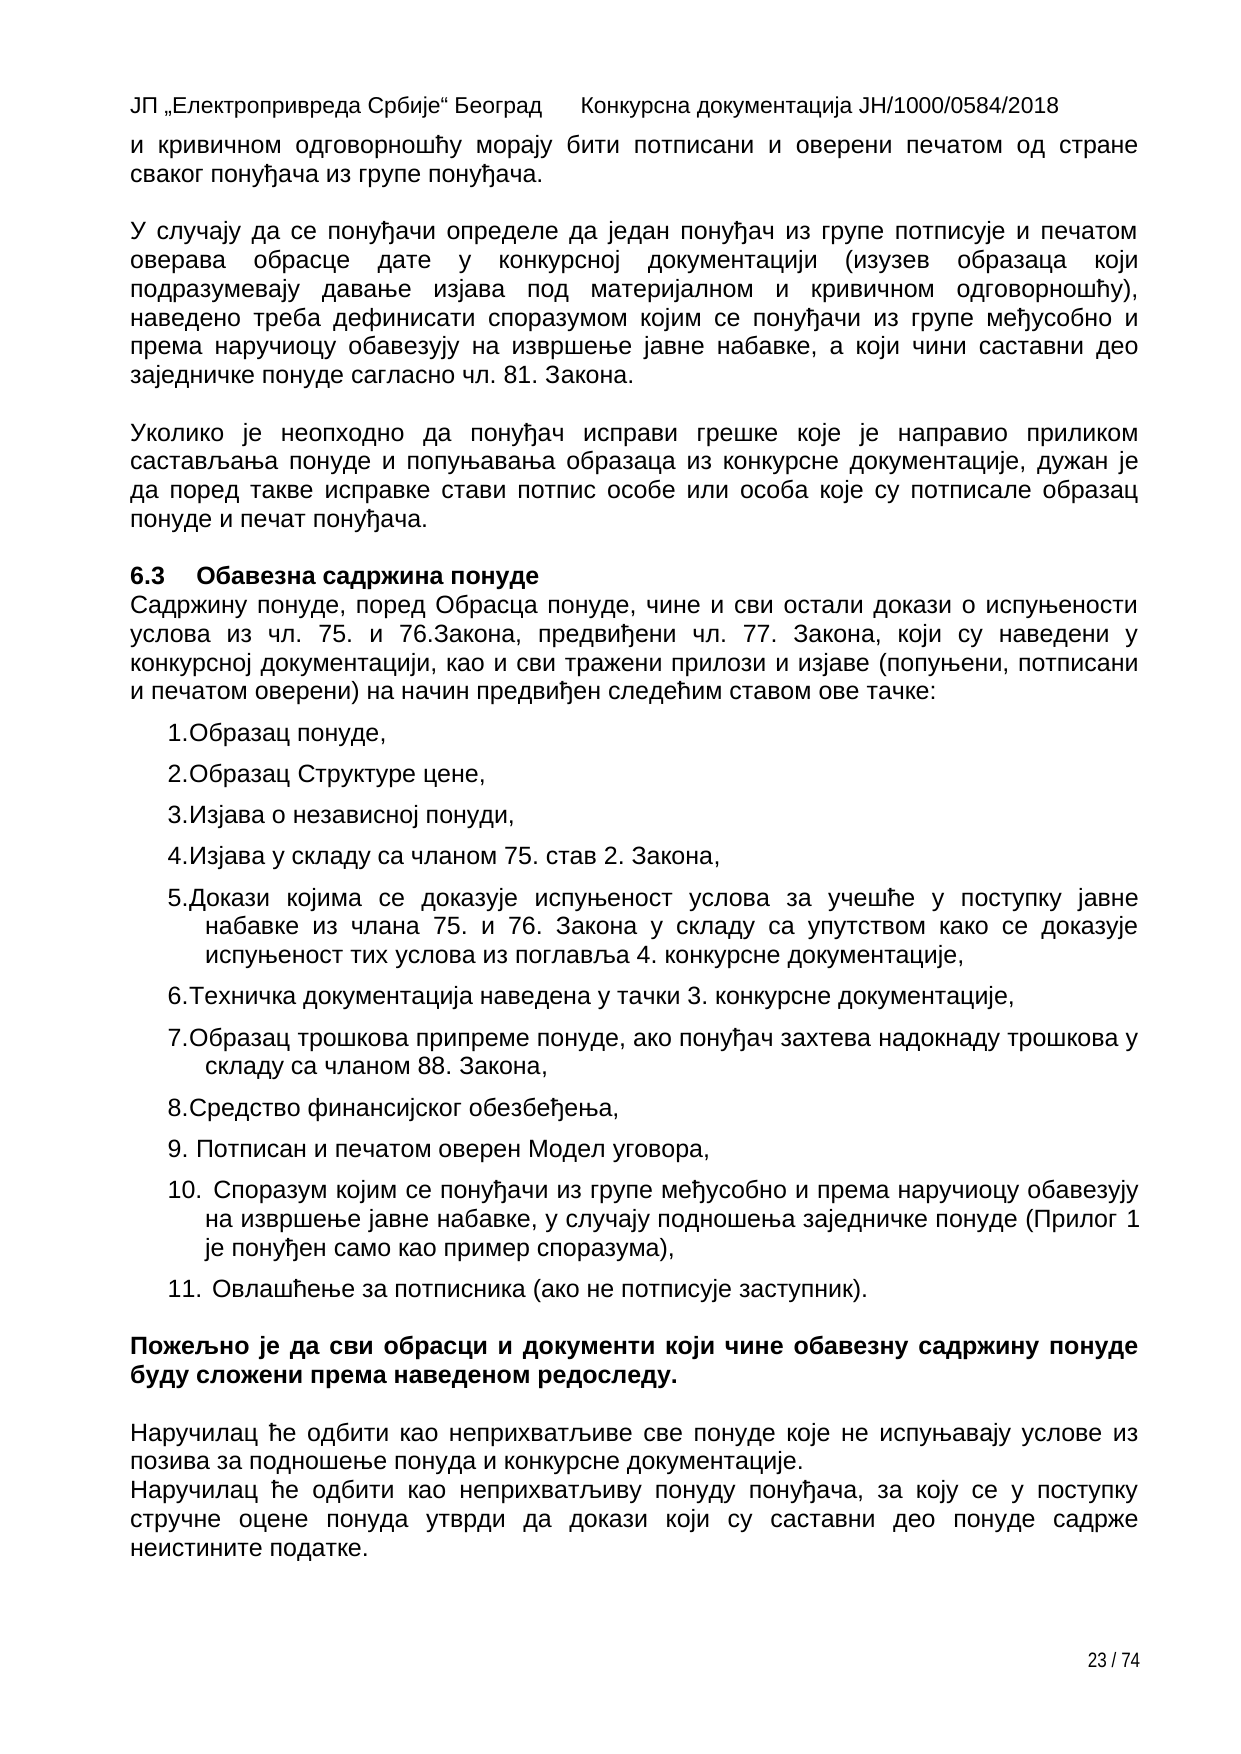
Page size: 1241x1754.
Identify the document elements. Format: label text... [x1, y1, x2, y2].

text У случају да се понуђачи определе да један понуђач из групе потписује и печатом оверава обрасце дате у конкурсној документацији (изузев образаца који подразумевају давање изјава под материјалном и кривичном одговорношћу), наведено треба дефинисати споразумом којим се понуђачи из групе међусобно и према наручиоцу обавезују на извршење јавне набавке, а који чини саставни део заједничке понуде сагласно чл. 81. Закона. [130, 216, 1140, 389]
text Уколико је неопходно да понуђач исправи грешке које је направио приликом састављања понуде и попуњавања образаца из конкурсне документације, дужан је да поред такве исправке стави потпис особе или особа које су потписале образац понуде и печат понуђача. [130, 417, 1140, 532]
text Наручилац ће одбити као неприхватљиве све понуде које не испуњавају услове из позива за подношење понуда и конкурсне документације. [130, 1417, 1140, 1475]
list Образац Структуре цене, [167, 759, 1140, 787]
text Наручилац ће одбити као неприхватљиву понуду понуђача, за коју се у поступку стручне оцене понуда утврди да докази који су саставни део понуде садрже неистините податке. [130, 1475, 1140, 1561]
list Изјава у складу са чланом 75. став 2. Закона, [167, 841, 1140, 870]
list Овлашћење за потписника (ако не потписује заступник). [167, 1274, 1140, 1302]
list Средство финансијског обезбеђења, [167, 1092, 1140, 1121]
list Обавезна садржина понуде [130, 561, 1140, 590]
list Пожељно је да сви обрасци и документи који чине обавезну садржину понуде буду сложени према наведеном редоследу. [130, 1331, 1140, 1389]
list Потписан и печатом оверен Модел уговора, [167, 1134, 1140, 1162]
list Изјава о независној понуди, [167, 800, 1140, 829]
text Садржину понуде, поред Обрасца понуде, чине и сви остали докази о испуњености услова из чл. 75. и 76.Закона, предвиђени чл. 77. Закона, који су наведени у конкурсној документацији, као и сви тражени прилози и изјаве (попуњени, потписани и печатом оверени) на начин предвиђен следећим ставом ове тачке: [130, 590, 1140, 705]
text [130, 130, 1140, 187]
list Образац понуде, [167, 717, 1140, 746]
list Докази којима се доказује испуњеност услова за учешће у поступку јавне набавке из члана 75. и 76. Закона у складу са упутством како се доказује испуњеност тих услова из поглавља 4. конкурсне документације, [167, 882, 1140, 969]
list Споразум којим се понуђачи из групе међусобно и према наручиоцу обавезују на извршење јавне набавке, у случају подношења заједничке понуде (Прилог 1 је понуђен само као пример споразума), [167, 1175, 1140, 1261]
list Образац трошкова припреме понуде, ако понуђач захтева надокнаду трошкова у складу са чланом 88. Закона, [167, 1022, 1140, 1080]
list Техничка документација наведена у тачки 3. конкурсне документације, [167, 981, 1140, 1010]
